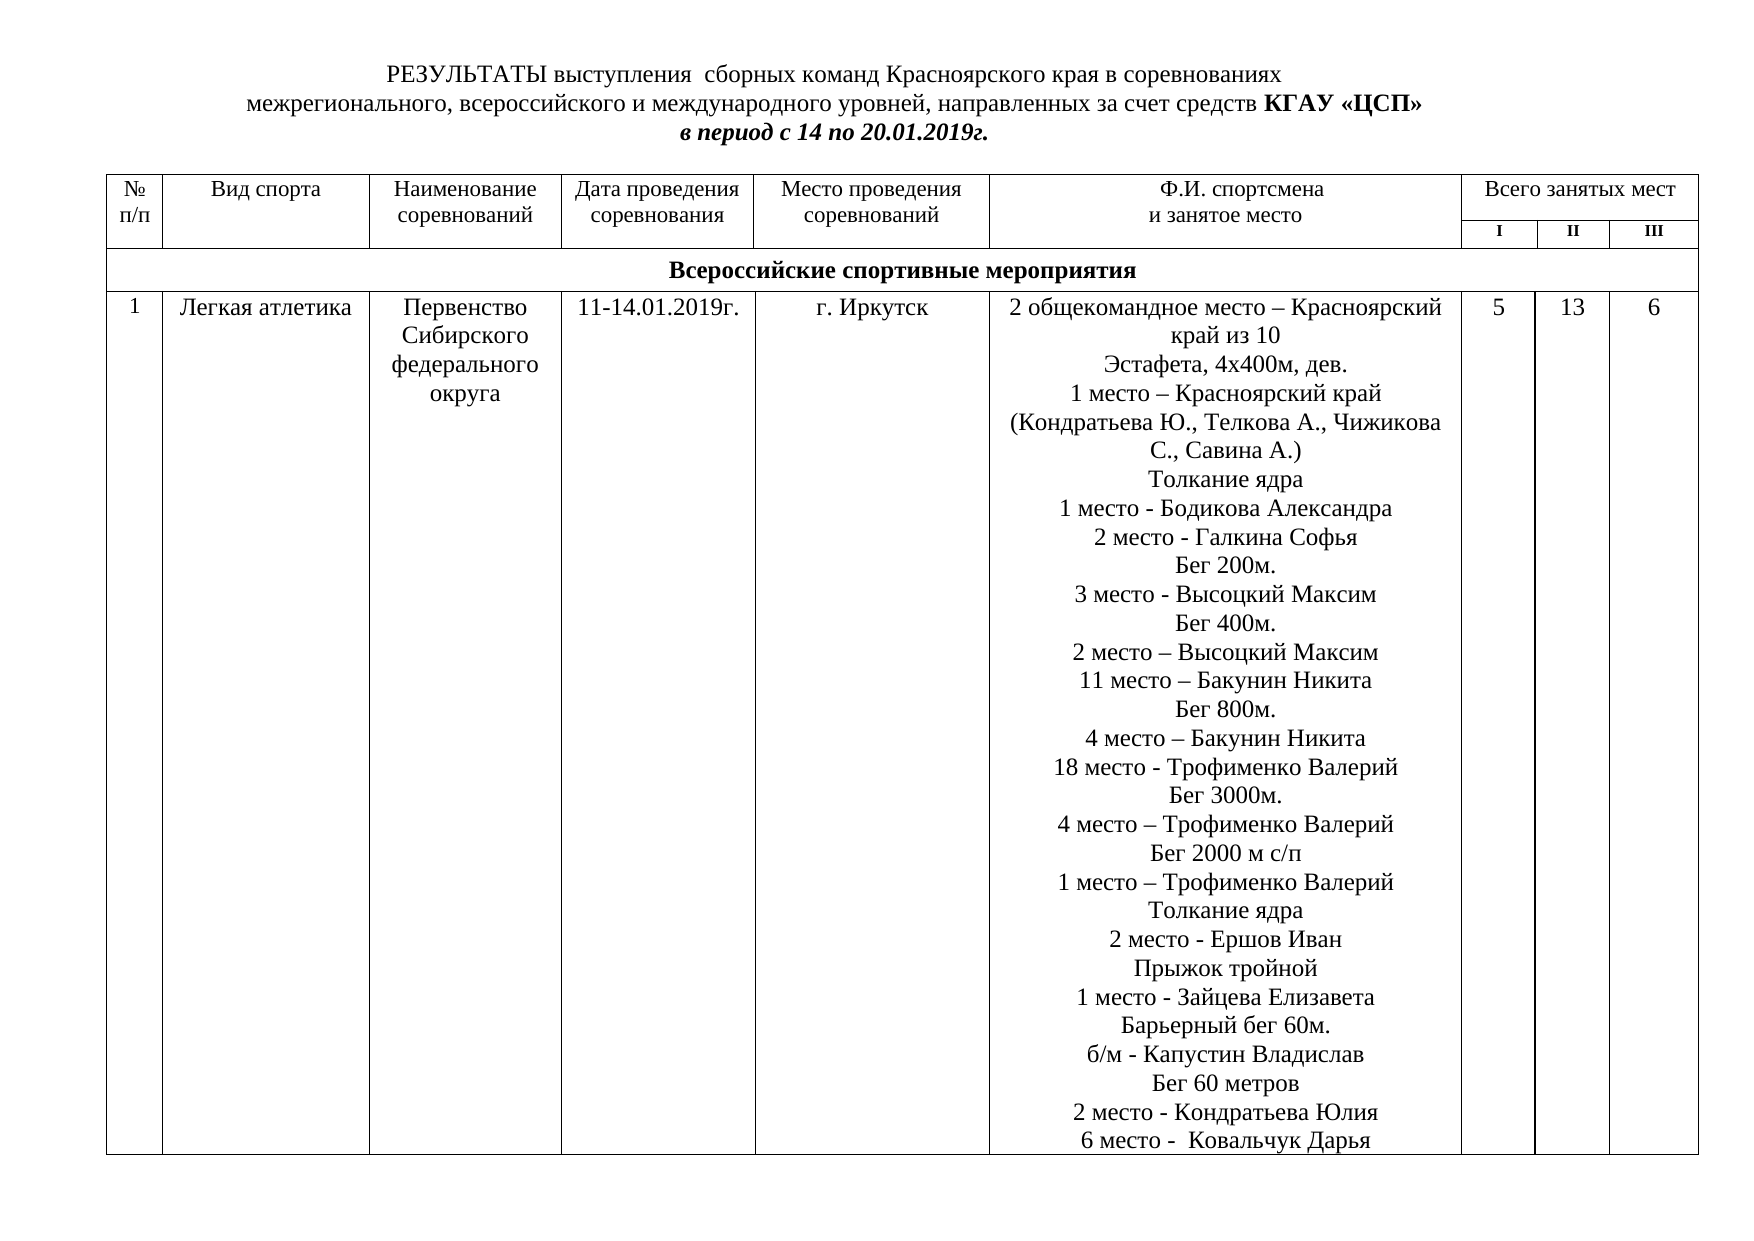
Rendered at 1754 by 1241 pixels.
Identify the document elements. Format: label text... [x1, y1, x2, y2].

table_cell Легкая атлетика [163, 292, 369, 1154]
table_header № п/п [107, 175, 162, 248]
table_header Дата проведения соревнования [562, 175, 753, 248]
table_cell 5 [1462, 292, 1534, 1154]
table_cell II [1538, 221, 1609, 248]
table_cell 1 [107, 292, 162, 1154]
table_cell III [1610, 221, 1698, 248]
table_cell Всероссийские спортивные мероприятия [107, 249, 1698, 291]
table_header Вид спорта [163, 175, 369, 248]
text межрегионального, всероссийского и международного уровней, направленных за счет средств КГАУ «ЦСП» [118, 88, 1550, 117]
table_header Всего занятых мест [1462, 175, 1698, 220]
table_cell г. Иркутск [756, 292, 989, 1154]
text РЕЗУЛЬТАТЫ выступления сборных команд Красноярского края в соревнованиях [118, 59, 1550, 88]
text в период с 14 по 20.01.2019г. [118, 117, 1550, 145]
table_cell 13 [1536, 292, 1609, 1154]
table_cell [370, 292, 561, 1154]
table_header Наименование соревнований [370, 175, 561, 248]
table_header Ф.И. спортсмена и занятое место [990, 175, 1461, 248]
table_cell 11-14.01.2019г. [562, 292, 755, 1154]
table_cell 6 [1610, 292, 1698, 1154]
table_header Место проведения соревнований [754, 175, 989, 248]
table_cell I [1462, 221, 1537, 248]
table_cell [990, 292, 1461, 1154]
